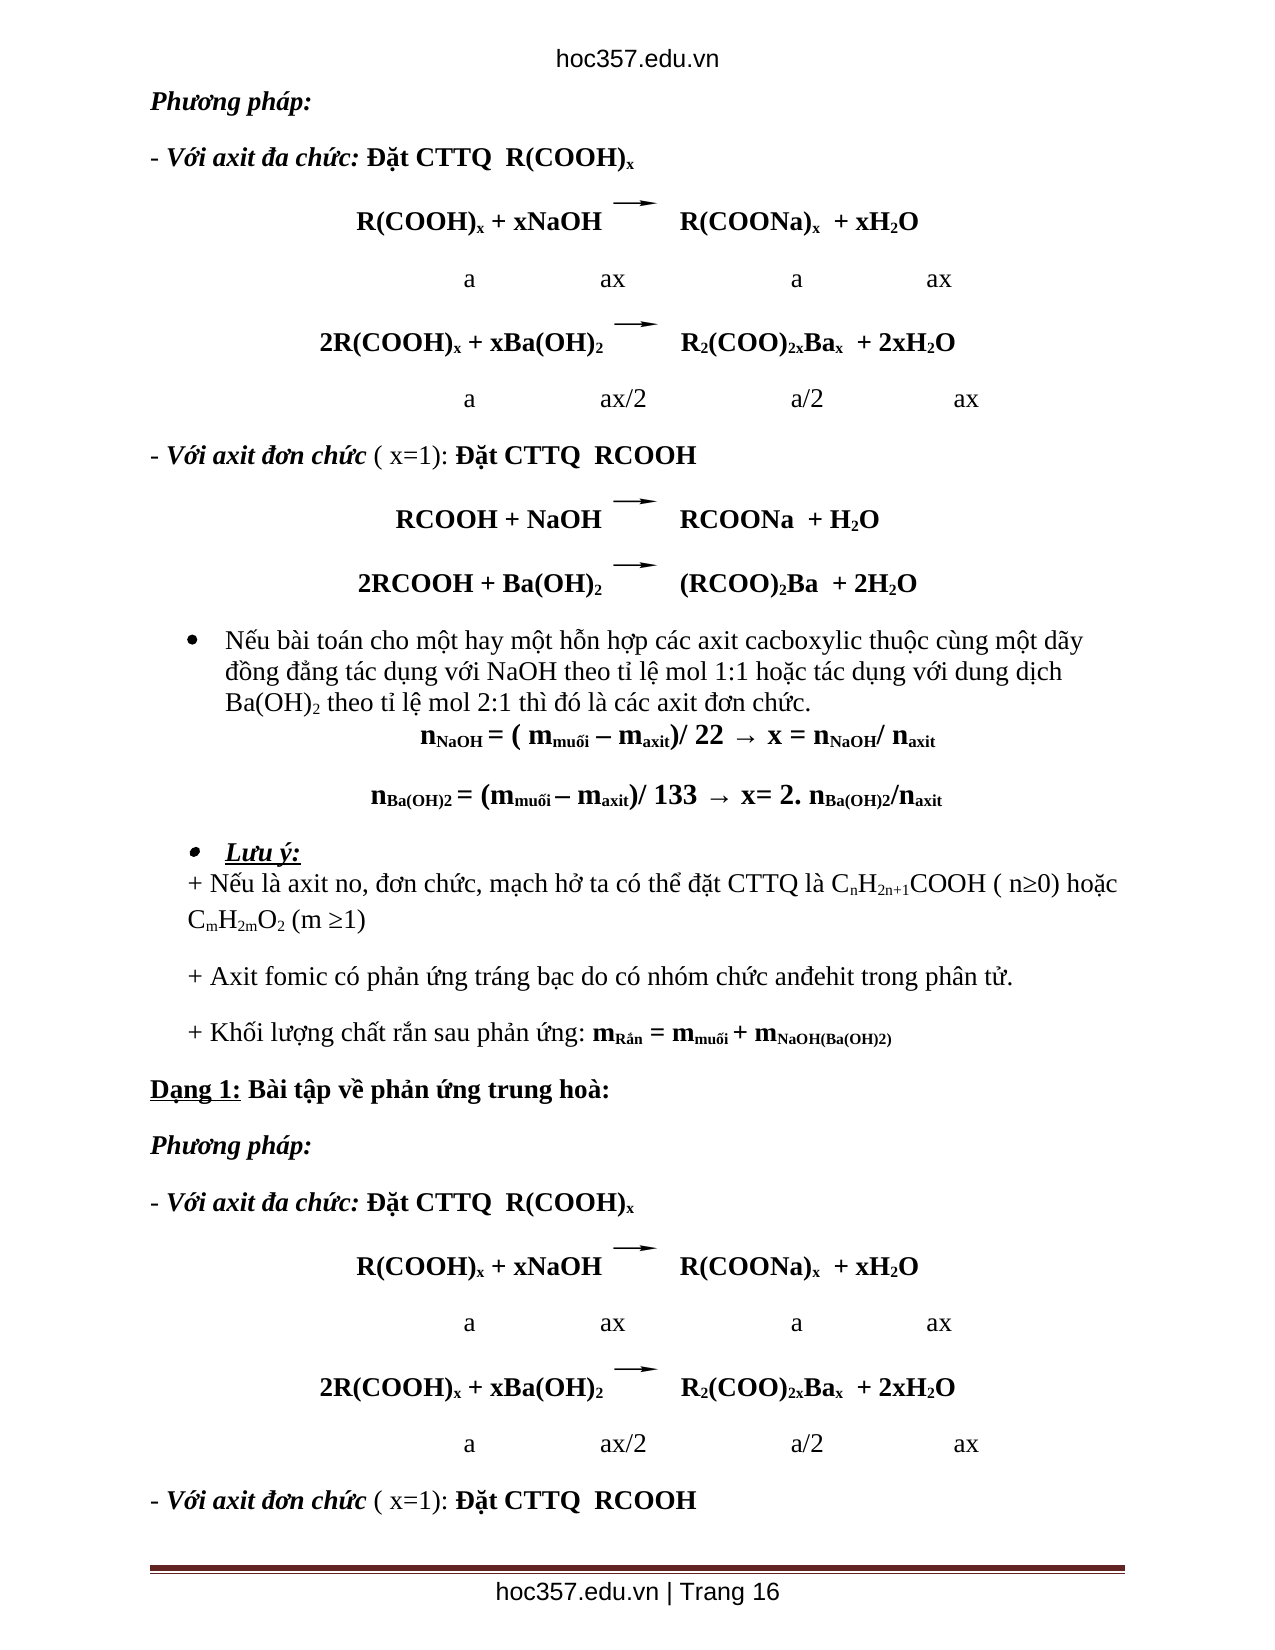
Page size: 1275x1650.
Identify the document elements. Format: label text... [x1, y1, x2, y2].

list Nếu bài toán cho một hay một hỗn hợp các axit cacboxylic thuộc cùng một dãy đồng đẳng tác dụng với NaOH theo tỉ lệ mol 1:1 hoặc tác dụng với dung dịch Ba(OH)2 theo tỉ lệ mol 2:1 thì đó là các axit đơn chức. [187, 624, 1125, 717]
text Dạng 1: Bài tập về phản ứng trung hoà: [150, 1073, 1125, 1104]
text RCOOH + NaOH RCOONa + H2O [150, 496, 1125, 534]
text 2R(COOH)x + xBa(OH)2 R2(COO)2xBax + 2xH2O [150, 318, 1125, 357]
text 2RCOOH + Ba(OH)2 (RCOO)2Ba + 2H2O [150, 560, 1125, 598]
text + Khối lượng chất rắn sau phản ứng: mRắn = mmuối + mNaOH(Ba(OH)2) [187, 1016, 1125, 1047]
text a ax/2 a/2 ax [150, 383, 1125, 414]
text - Với axit đa chức: Đặt CTTQ R(COOH)x [150, 141, 1125, 172]
text R(COOH)x + xNaOH R(COONa)x + xH2O [150, 198, 1125, 237]
text + Nếu là axit no, đơn chức, mạch hở ta có thể đặt CTTQ là CnH2n+1COOH ( n≥0) hoặc CmH2mO2 (m ≥1) [187, 867, 1125, 934]
list Lưu ý: [187, 836, 1125, 867]
text Phương pháp: [150, 1129, 1125, 1161]
text nNaOH = ( mmuối – maxit)/ 22 → x = nNaOH/ naxit [412, 717, 1125, 751]
text - Với axit đơn chức ( x=1): Đặt CTTQ RCOOH [150, 439, 1125, 470]
text a ax a ax [150, 1307, 1125, 1338]
text Phương pháp: [150, 85, 1125, 116]
text - Với axit đơn chức ( x=1): Đặt CTTQ RCOOH [150, 1484, 1125, 1515]
text nBa(OH)2 = (mmuối – maxit)/ 133 → x= 2. nBa(OH)2/naxit [187, 777, 1125, 810]
text 2R(COOH)x + xBa(OH)2 R2(COO)2xBax + 2xH2O [150, 1363, 1125, 1402]
text a ax a ax [150, 262, 1125, 293]
text - Với axit đa chức: Đặt CTTQ R(COOH)x [150, 1186, 1125, 1217]
text a ax/2 a/2 ax [150, 1427, 1125, 1458]
text R(COOH)x + xNaOH R(COONa)x + xH2O [150, 1242, 1125, 1281]
text + Axit fomic có phản ứng tráng bạc do có nhóm chức anđehit trong phân tử. [187, 960, 1125, 991]
